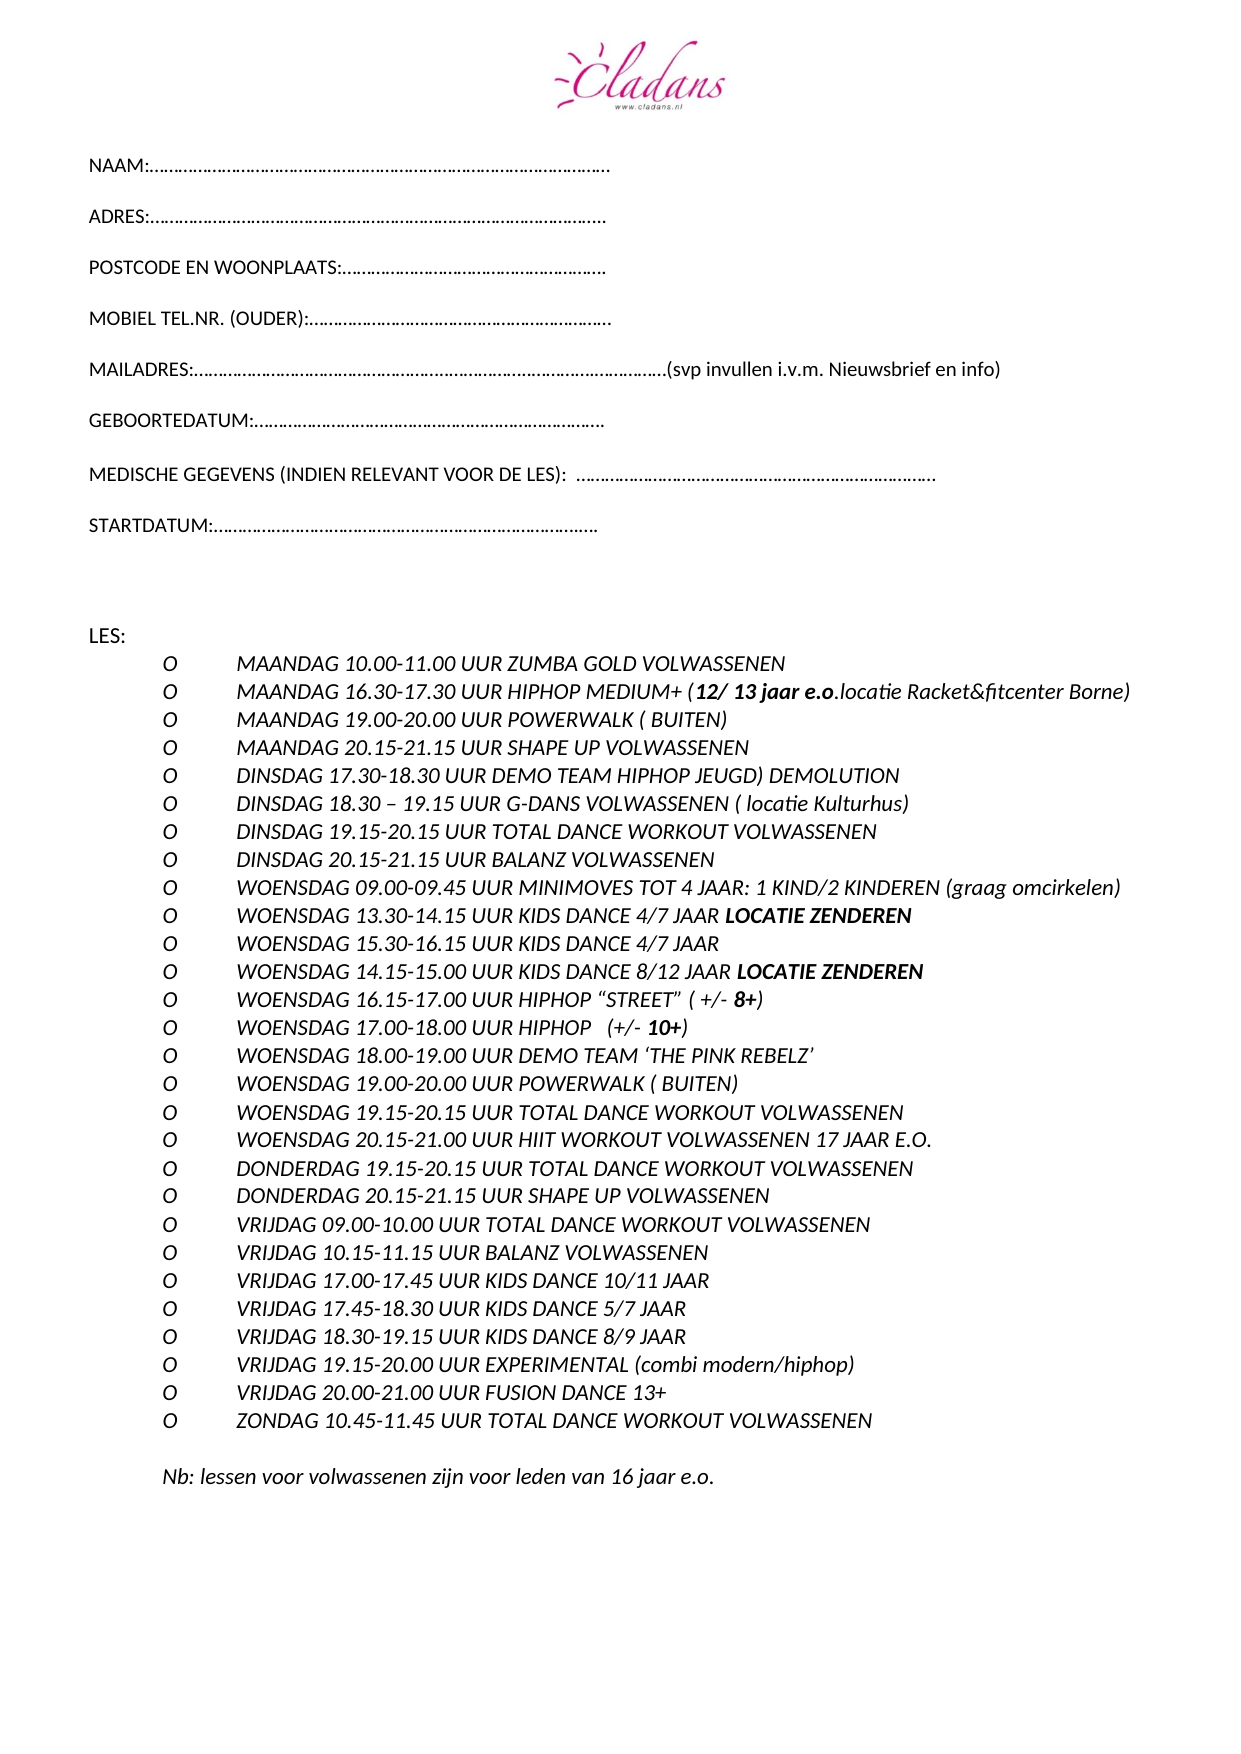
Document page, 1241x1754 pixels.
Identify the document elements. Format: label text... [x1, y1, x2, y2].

text O WOENSDAG 20.15-21.00 UUR HIIT WORKOUT VOLWASSENEN 17 JAAR E.O. [162, 1126, 1152, 1154]
text O MAANDAG 16.30-17.30 UUR HIPHOP MEDIUM+ (12/ 13 jaar e.o.locatie Racket&fitcenter Borne) [89, 677, 1152, 705]
text O VRIJDAG 17.00-17.45 UUR KIDS DANCE 10/11 JAAR [162, 1266, 1152, 1294]
text O VRIJDAG 19.15-20.00 UUR EXPERIMENTAL (combi modern/hiphop) [162, 1350, 1152, 1378]
text NAAM:…………………………………………………………………………………… [89, 153, 1152, 178]
text O WOENSDAG 15.30-16.15 UUR KIDS DANCE 4/7 JAAR [89, 929, 1152, 957]
text POSTCODE EN WOONPLAATS:………………………………………………. [89, 254, 1152, 280]
text O WOENSDAG 16.15-17.00 UUR HIPHOP “STREET” ( +/- 8+) [89, 986, 1152, 1013]
text O DONDERDAG 20.15-21.15 UUR SHAPE UP VOLWASSENEN [162, 1182, 1152, 1210]
text O DINSDAG 20.15-21.15 UUR BALANZ VOLWASSENEN [89, 845, 1152, 873]
text O WOENSDAG 19.15-20.15 UUR TOTAL DANCE WORKOUT VOLWASSENEN [162, 1098, 1152, 1126]
text Nb: lessen voor volwassenen zijn voor leden van 16 jaar e.o. [162, 1462, 1152, 1490]
text O WOENSDAG 17.00-18.00 UUR HIPHOP (+/- 10+) [89, 1013, 1152, 1042]
picture [547, 29, 732, 122]
text MEDISCHE GEGEVENS (INDIEN RELEVANT VOOR DE LES): ………………………………………………………………… [89, 461, 1152, 486]
text GEBOORTEDATUM:………………………………………………………………. [89, 407, 1152, 461]
text O MAANDAG 19.00-20.00 UUR POWERWALK ( BUITEN) [89, 705, 1152, 733]
text STARTDATUM:………………………………………………………………….…. [89, 512, 1152, 537]
text O DINSDAG 17.30-18.30 UUR DEMO TEAM HIPHOP JEUGD) DEMOLUTION [89, 761, 1152, 789]
text O VRIJDAG 17.45-18.30 UUR KIDS DANCE 5/7 JAAR [162, 1294, 1152, 1322]
text O WOENSDAG 19.00-20.00 UUR POWERWALK ( BUITEN) [89, 1069, 1152, 1098]
text O WOENSDAG 09.00-09.45 UUR MINIMOVES TOT 4 JAAR: 1 KIND/2 KINDEREN (graag omcirkelen) [89, 873, 1152, 901]
text O DINSDAG 19.15-20.15 UUR TOTAL DANCE WORKOUT VOLWASSENEN [89, 817, 1152, 845]
text LES: O MAANDAG 10.00-11.00 UUR ZUMBA GOLD VOLWASSENEN [89, 621, 1152, 677]
text O DONDERDAG 19.15-20.15 UUR TOTAL DANCE WORKOUT VOLWASSENEN [162, 1154, 1152, 1182]
text MOBIEL TEL.NR. (OUDER):……………………………………………………… [89, 305, 1152, 331]
text O VRIJDAG 18.30-19.15 UUR KIDS DANCE 8/9 JAAR [162, 1322, 1152, 1350]
text O WOENSDAG 13.30-14.15 UUR KIDS DANCE 4/7 JAAR LOCATIE ZENDEREN [89, 901, 1152, 929]
text O VRIJDAG 10.15-11.15 UUR BALANZ VOLWASSENEN [162, 1238, 1152, 1266]
text ADRES:………………………………………………………………………………….. [89, 203, 1152, 229]
text O DINSDAG 18.30 – 19.15 UUR G-DANS VOLWASSENEN ( locatie Kulturhus) [89, 789, 1152, 817]
text MAILADRES:……………………………………………..……………..………….……………(svp invullen i.v.m. Nieuwsbrief en info) [89, 356, 1152, 381]
text O WOENSDAG 18.00-19.00 UUR DEMO TEAM ‘THE PINK REBELZ’ [89, 1042, 1152, 1069]
text O MAANDAG 20.15-21.15 UUR SHAPE UP VOLWASSENEN [89, 733, 1152, 761]
text O VRIJDAG 09.00-10.00 UUR TOTAL DANCE WORKOUT VOLWASSENEN [162, 1210, 1152, 1238]
text O WOENSDAG 14.15-15.00 UUR KIDS DANCE 8/12 JAAR LOCATIE ZENDEREN [89, 957, 1152, 986]
text O VRIJDAG 20.00-21.00 UUR FUSION DANCE 13+ O ZONDAG 10.45-11.45 UUR TOTAL DANCE WORKOUT VOLWASSENEN [162, 1378, 1152, 1434]
